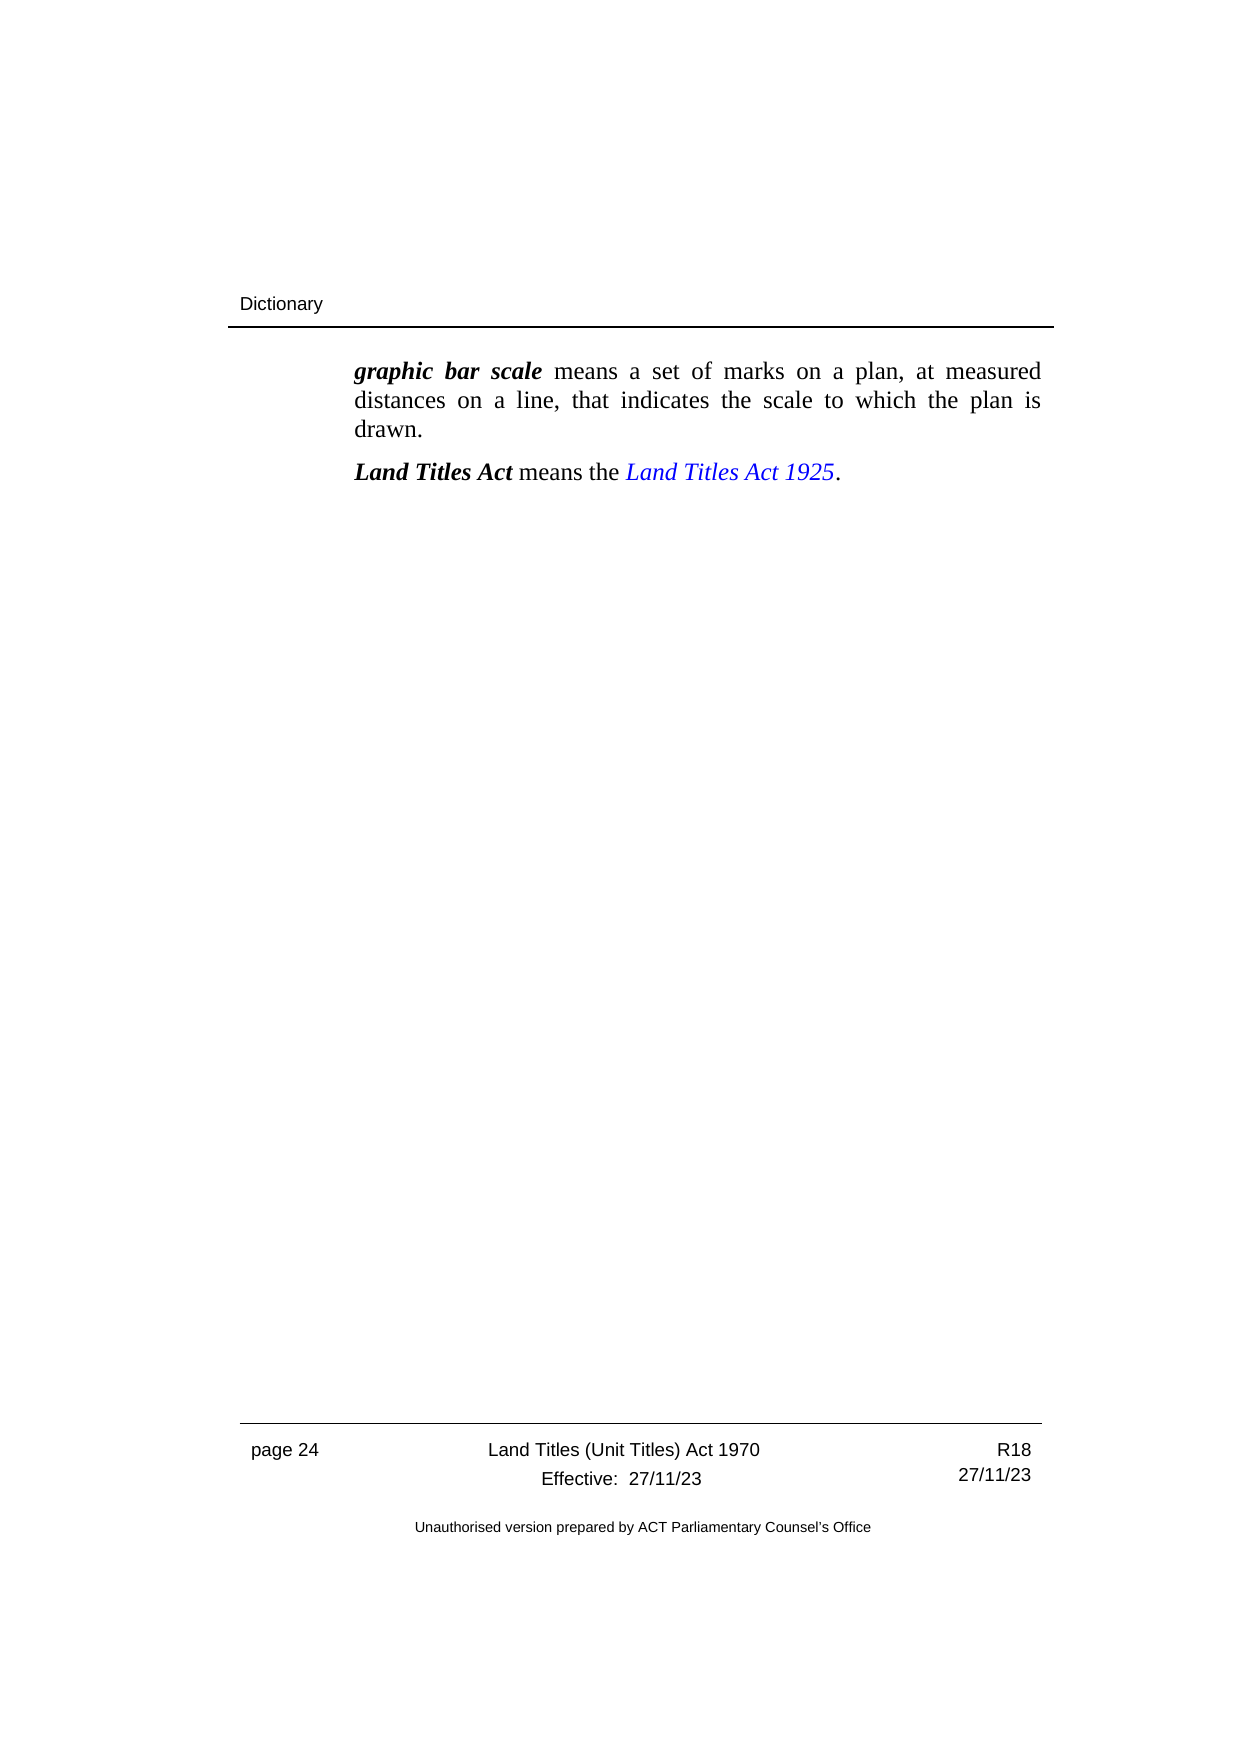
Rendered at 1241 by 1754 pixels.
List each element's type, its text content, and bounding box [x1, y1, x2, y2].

text Land Titles Act means the Land Titles Act 1925. [354, 457, 1042, 486]
text graphic bar scale means a set of marks on a plan, at measured distances on a line, that indicates the scale to which the plan is drawn. [354, 356, 1042, 442]
